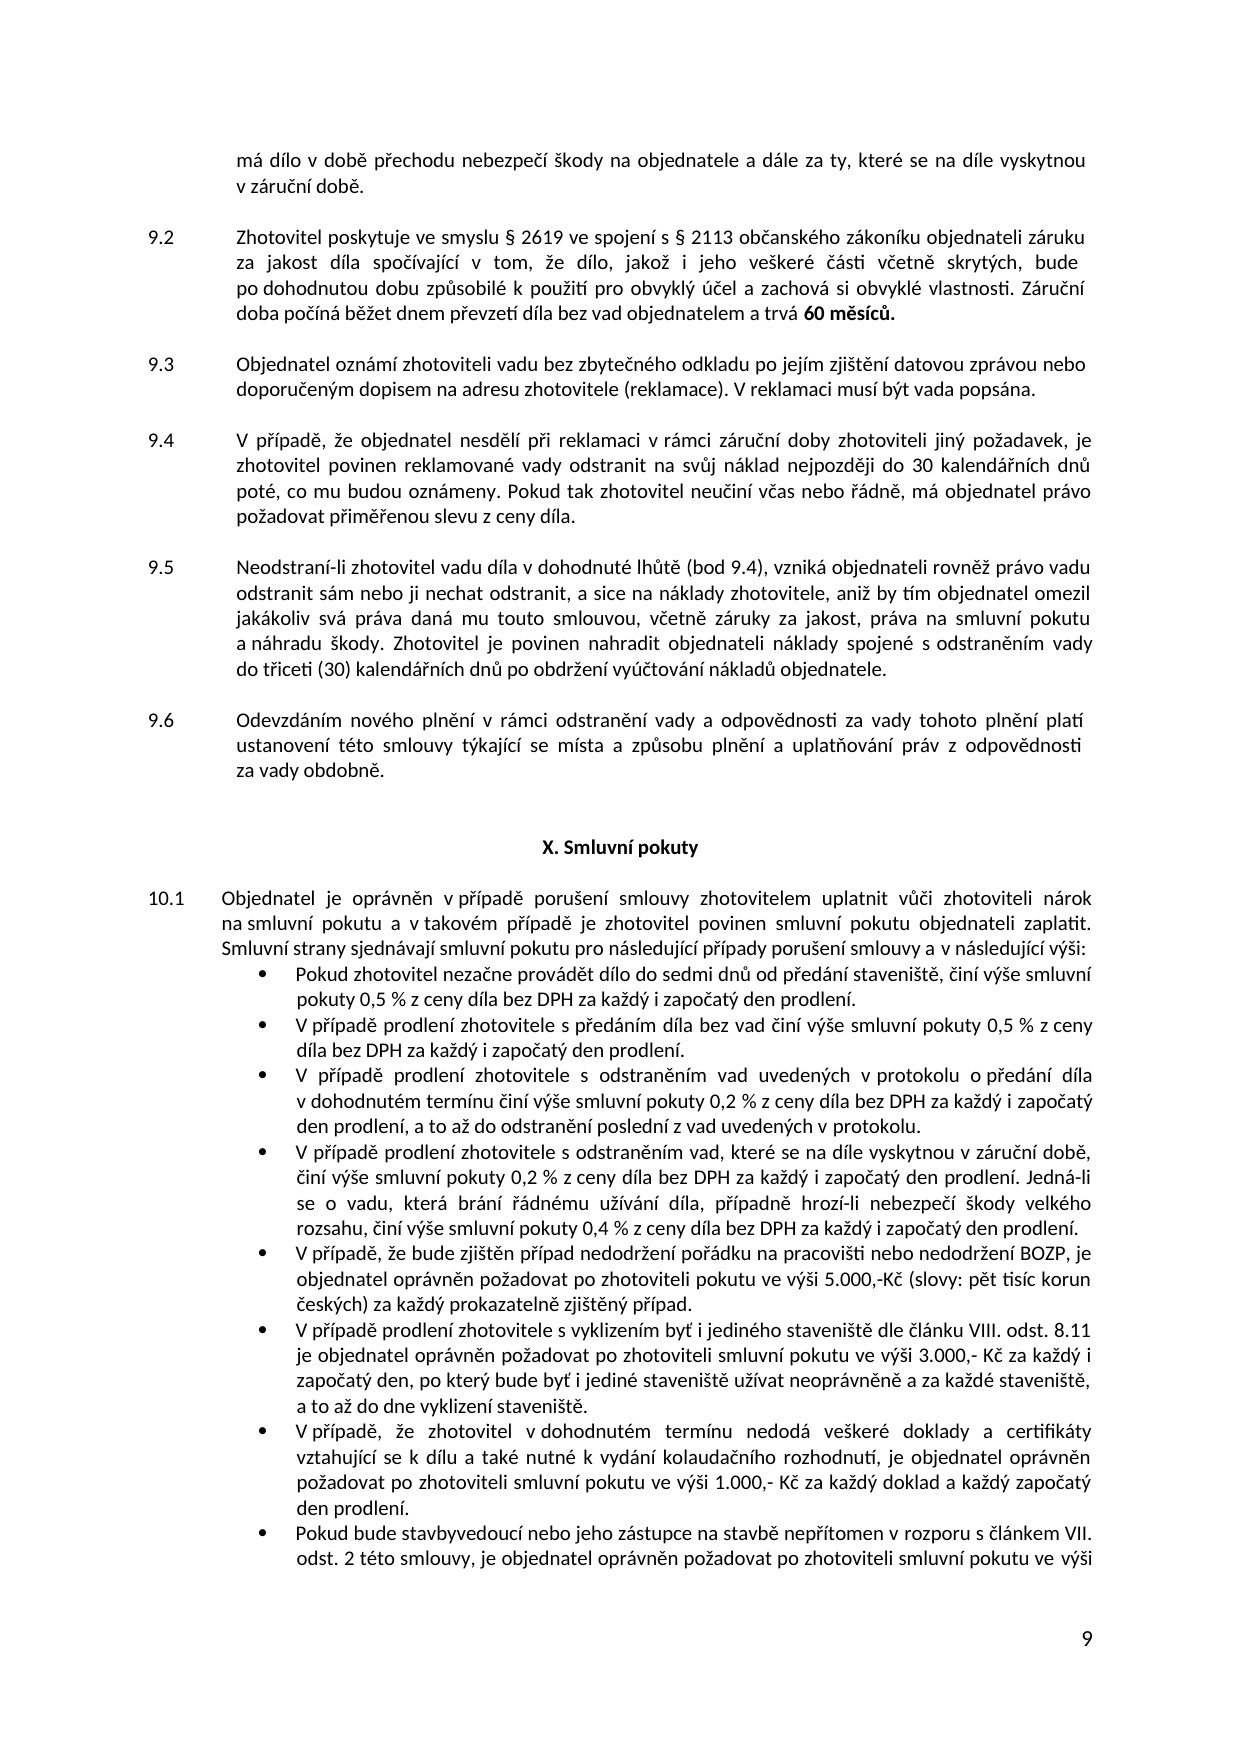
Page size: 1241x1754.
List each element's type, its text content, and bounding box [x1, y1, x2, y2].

text 9.2 Zhotovitel poskytuje ve smyslu § 2619 ve spojení s § 2113 občanského zákoníku objednateli záruku za jakost díla spočívající v tom, že dílo, jakož i jeho veškeré části včetně skrytých, bude po dohodnutou dobu způsobilé k použití pro obvyklý účel a zachová si obvyklé vlastnosti. Záruční doba počíná běžet dnem převzetí díla bez vad objednatelem a trvá 60 měsíců. [148, 224, 1093, 326]
text X. Smluvní pokuty [148, 834, 1093, 859]
list V případě prodlení zhotovitele s odstraněním vad, které se na díle vyskytnou v záruční době, činí výše smluvní pokuty 0,2 % z ceny díla bez DPH za každý i započatý den prodlení. Jedná-li se o vadu, která brání řádnému užívání díla, případně hrozí-li nebezpečí škody velkého rozsahu, činí výše smluvní pokuty 0,4 % z ceny díla bez DPH za každý i započatý den prodlení. [259, 1139, 1093, 1241]
text 10.1 Objednatel je oprávněn v případě porušení smlouvy zhotovitelem uplatnit vůči zhotoviteli nárok na smluvní pokutu a v takovém případě je zhotovitel povinen smluvní pokutu objednateli zaplatit. Smluvní strany sjednávají smluvní pokutu pro následující případy porušení smlouvy a v následující výši: [148, 885, 1093, 961]
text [148, 148, 1093, 198]
list V případě prodlení zhotovitele s předáním díla bez vad činí výše smluvní pokuty 0,5 % z ceny díla bez DPH za každý i započatý den prodlení. [259, 1012, 1093, 1063]
list V případě prodlení zhotovitele s odstraněním vad uvedených v protokolu o předání díla v dohodnutém termínu činí výše smluvní pokuty 0,2 % z ceny díla bez DPH za každý i započatý den prodlení, a to až do odstranění poslední z vad uvedených v protokolu. [259, 1063, 1093, 1139]
list V případě, že zhotovitel v dohodnutém termínu nedodá veškeré doklady a certifikáty vztahující se k dílu a také nutné k vydání kolaudačního rozhodnutí, je objednatel oprávněn požadovat po zhotoviteli smluvní pokutu ve výši 1.000,- Kč za každý doklad a každý započatý den prodlení. [259, 1418, 1093, 1520]
text 9.6 Odevzdáním nového plnění v rámci odstranění vady a odpovědnosti za vady tohoto plnění platí ustanovení této smlouvy týkající se místa a způsobu plnění a uplatňování práv z odpovědnosti za vady obdobně. [148, 707, 1093, 783]
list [259, 1520, 1093, 1571]
list Pokud zhotovitel nezačne provádět dílo do sedmi dnů od předání staveniště, činí výše smluvní pokuty 0,5 % z ceny díla bez DPH za každý i započatý den prodlení. [259, 961, 1093, 1012]
list V případě prodlení zhotovitele s vyklizením byť i jediného staveniště dle článku VIII. odst. 8.11 je objednatel oprávněn požadovat po zhotoviteli smluvní pokutu ve výši 3.000,- Kč za každý i započatý den, po který bude byť i jediné staveniště užívat neoprávněně a za každé staveniště, a to až do dne vyklizení staveniště. [259, 1317, 1093, 1418]
text 9.5 Neodstraní-li zhotovitel vadu díla v dohodnuté lhůtě (bod 9.4), vzniká objednateli rovněž právo vadu odstranit sám nebo ji nechat odstranit, a sice na náklady zhotovitele, aniž by tím objednatel omezil jakákoliv svá práva daná mu touto smlouvou, včetně záruky za jakost, práva na smluvní pokutu a náhradu škody. Zhotovitel je povinen nahradit objednateli náklady spojené s odstraněním vady do třiceti (30) kalendářních dnů po obdržení vyúčtování nákladů objednatele. [148, 554, 1093, 681]
text 9.3 Objednatel oznámí zhotoviteli vadu bez zbytečného odkladu po jejím zjištění datovou zprávou nebo doporučeným dopisem na adresu zhotovitele (reklamace). V reklamaci musí být vada popsána. [148, 351, 1093, 402]
text 9.4 V případě, že objednatel nesdělí při reklamaci v rámci záruční doby zhotoviteli jiný požadavek, je zhotovitel povinen reklamované vady odstranit na svůj náklad nejpozději do 30 kalendářních dnů poté, co mu budou oznámeny. Pokud tak zhotovitel neučiní včas nebo řádně, má objednatel právo požadovat přiměřenou slevu z ceny díla. [148, 427, 1093, 529]
list V případě, že bude zjištěn případ nedodržení pořádku na pracovišti nebo nedodržení BOZP, je objednatel oprávněn požadovat po zhotoviteli pokutu ve výši 5.000,-Kč (slovy: pět tisíc korun českých) za každý prokazatelně zjištěný případ. [259, 1241, 1093, 1317]
